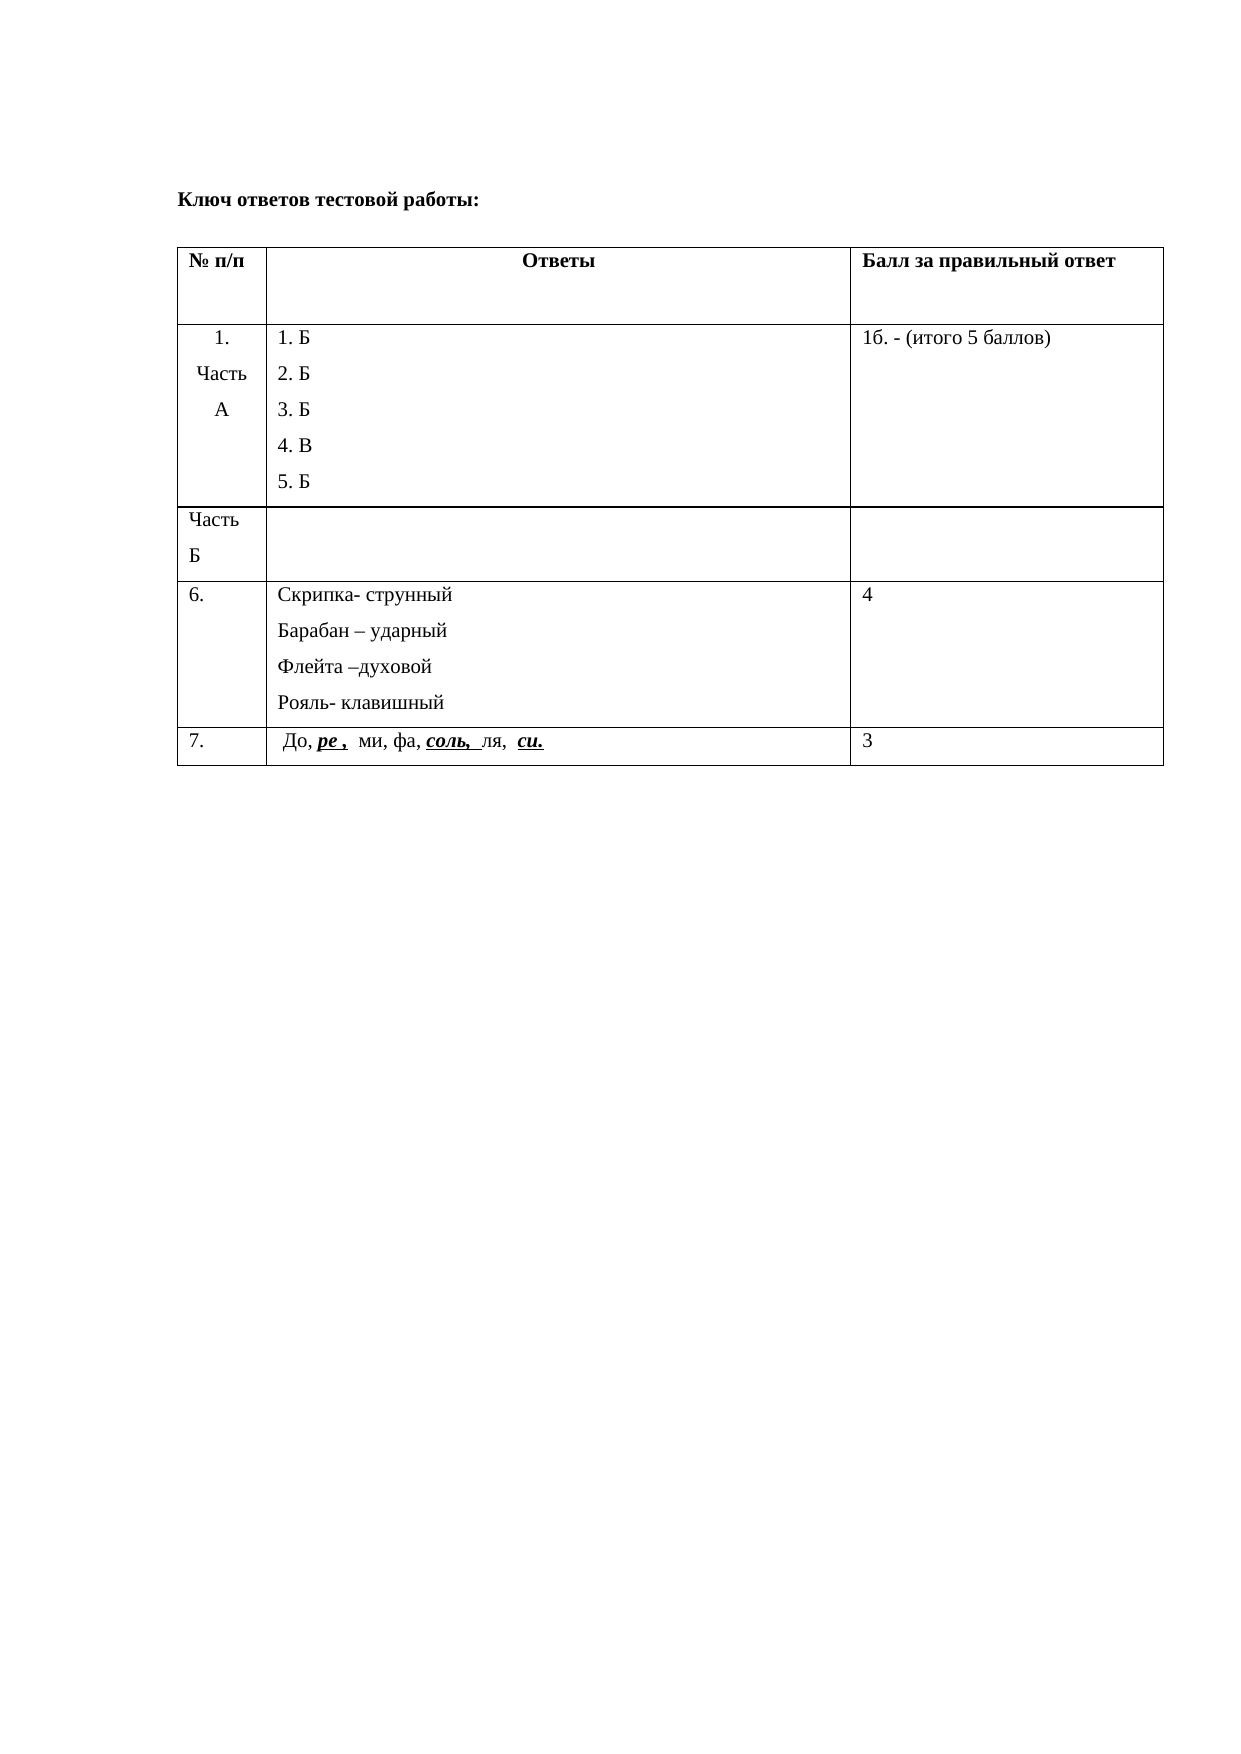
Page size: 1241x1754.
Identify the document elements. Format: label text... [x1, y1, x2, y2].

table_cell 3 [851, 728, 1163, 765]
table_cell 7. [178, 728, 266, 765]
table_cell 6. [178, 582, 266, 727]
table_cell До, ре , ми, фа, соль, ля, си. [267, 728, 850, 765]
table_cell Часть Б [178, 508, 266, 581]
table_cell Скрипка- струнный Барабан – ударный Флейта –духовой Рояль- клавишный [267, 582, 850, 727]
text Ключ ответов тестовой работы: [177, 187, 1152, 211]
table_cell [851, 508, 1163, 581]
table_header Ответы [267, 248, 850, 324]
table_header № п/п [178, 248, 266, 324]
table_cell 1. Б 2. Б 3. Б 4. В 5. Б [267, 325, 850, 506]
table_cell [267, 508, 850, 581]
table_cell 4 [851, 582, 1163, 727]
table_cell 1б. - (итого 5 баллов) [851, 325, 1163, 506]
table_header Балл за правильный ответ [851, 248, 1163, 324]
table_cell 1. Часть А [178, 325, 266, 506]
